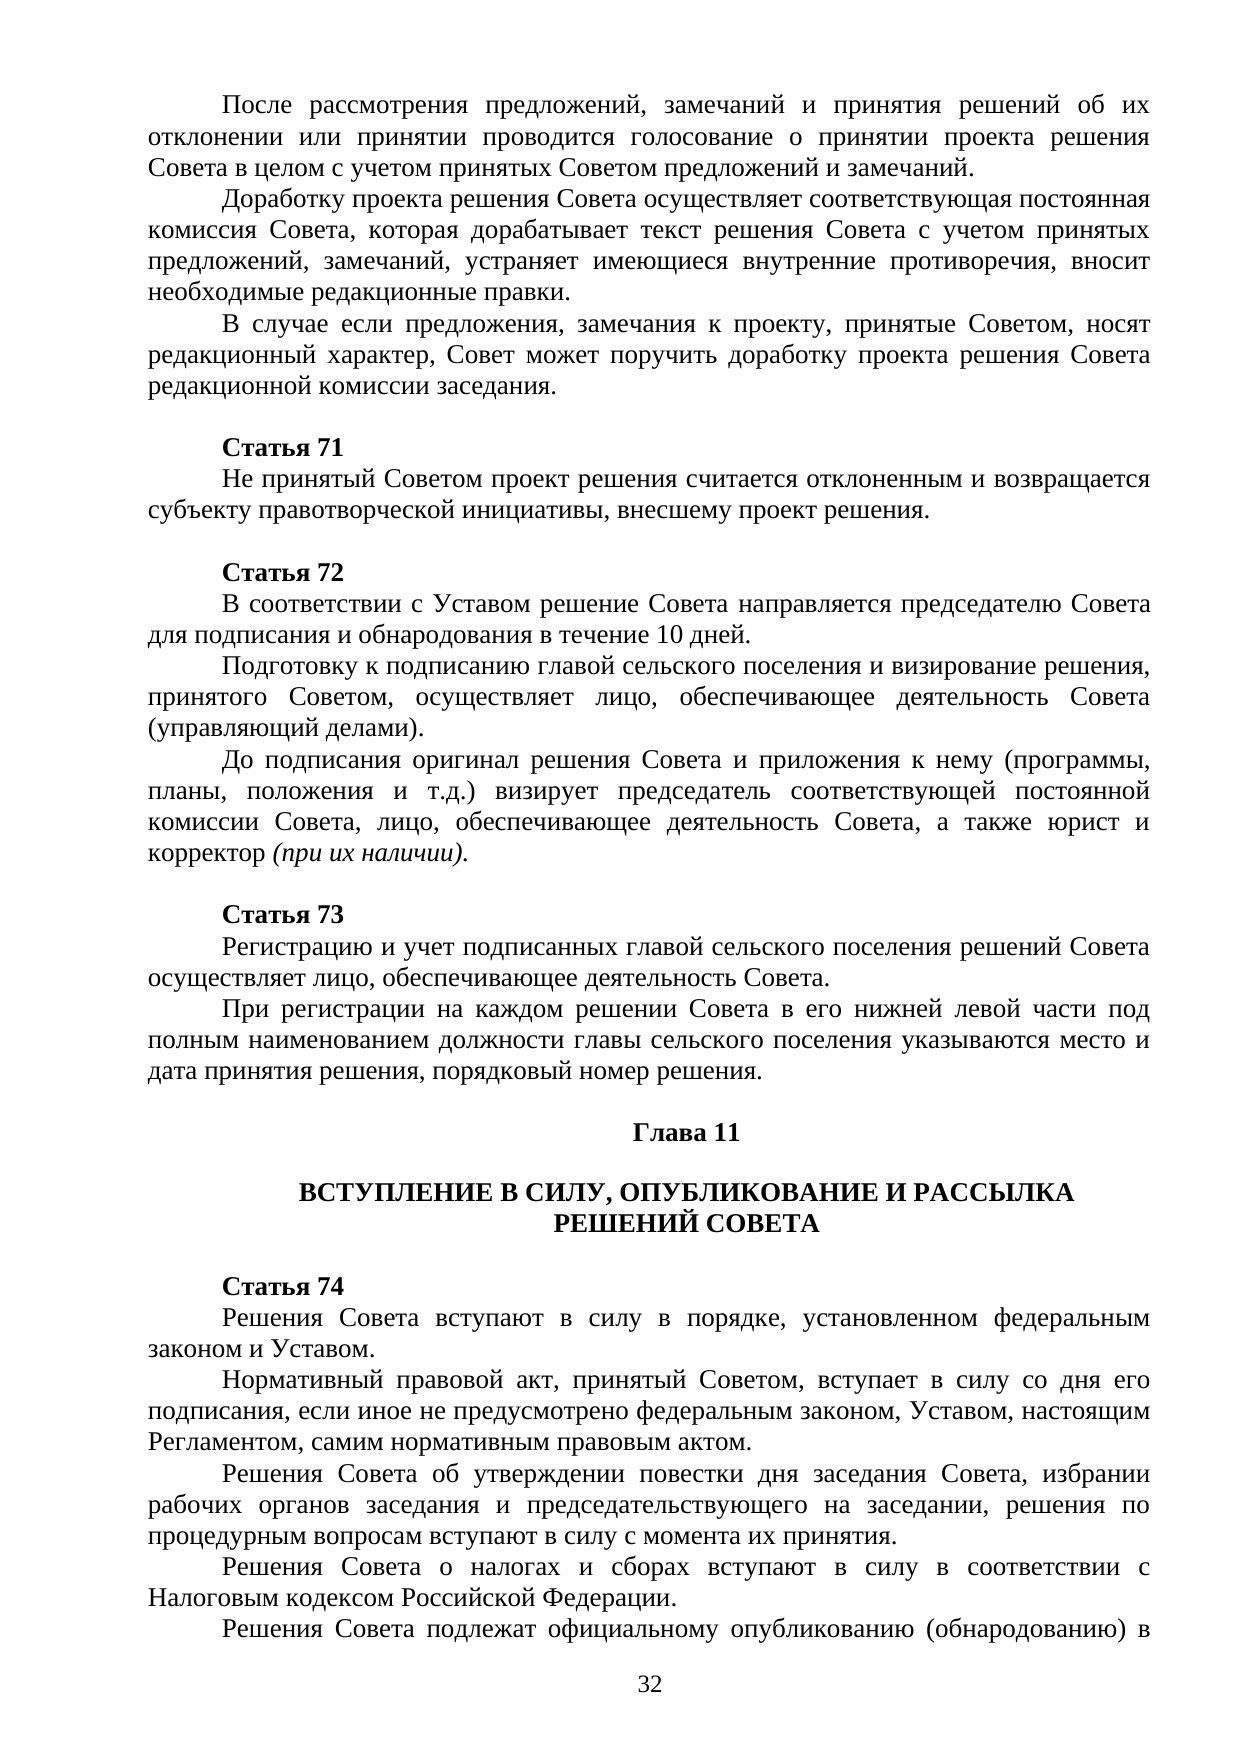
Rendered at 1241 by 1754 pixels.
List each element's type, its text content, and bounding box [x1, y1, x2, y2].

text В соответствии с Уставом решение Совета направляется председателю Совета для подписания и обнародования в течение 10 дней. [148, 587, 1152, 649]
text Статья 71 [148, 431, 1152, 462]
text В случае если предложения, замечания к проекту, принятые Советом, носят редакционный характер, Совет может поручить доработку проекта решения Совета редакционной комиссии заседания. [148, 307, 1152, 400]
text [148, 1612, 1152, 1643]
text Решения Совета вступают в силу в порядке, установленном федеральным законом и Уставом. [148, 1301, 1152, 1363]
text ВСТУПЛЕНИЕ В СИЛУ, ОПУБЛИКОВАНИЕ И РАССЫЛКА [148, 1176, 1152, 1207]
text Регистрацию и учет подписанных главой сельского поселения решений Совета осуществляет лицо, обеспечивающее деятельность Совета. [148, 929, 1152, 992]
text Решения Совета о налогах и сборах вступают в силу в соответствии с Налоговым кодексом Российской Федерации. [148, 1550, 1152, 1612]
subtitle Глава 11 [148, 1116, 1152, 1148]
text Решения Совета об утверждении повестки дня заседания Совета, избрании рабочих органов заседания и председательствующего на заседании, решения по процедурным вопросам вступают в силу с момента их принятия. [148, 1457, 1152, 1550]
text Не принятый Советом проект решения считается отклоненным и возвращается субъекту правотворческой инициативы, внесшему проект решения. [148, 462, 1152, 525]
text Статья 72 [148, 556, 1152, 587]
text Статья 73 [148, 898, 1152, 929]
text Нормативный правовой акт, принятый Советом, вступает в силу со дня его подписания, если иное не предусмотрено федеральным законом, Уставом, настоящим Регламентом, самим нормативным правовым актом. [148, 1363, 1152, 1457]
text Доработку проекта решения Совета осуществляет соответствующая постоянная комиссия Совета, которая дорабатывает текст решения Совета с учетом принятых предложений, замечаний, устраняет имеющиеся внутренние противоречия, вносит необходимые редакционные правки. [148, 182, 1152, 307]
text Подготовку к подписанию главой сельского поселения и визирование решения, принятого Советом, осуществляет лицо, обеспечивающее деятельность Совета (управляющий делами). [148, 649, 1152, 743]
text До подписания оригинал решения Совета и приложения к нему (программы, планы, положения и т.д.) визирует председатель соответствующей постоянной комиссии Совета, лицо, обеспечивающее деятельность Совета, а также юрист и корректор (при их наличии). [148, 743, 1152, 867]
text РЕШЕНИЙ СОВЕТА [148, 1207, 1152, 1239]
text После рассмотрения предложений, замечаний и принятия решений об их отклонении или принятии проводится голосование о принятии проекта решения Совета в целом с учетом принятых Советом предложений и замечаний. [148, 89, 1152, 182]
text При регистрации на каждом решении Совета в его нижней левой части под полным наименованием должности главы сельского поселения указываются место и дата принятия решения, порядковый номер решения. [148, 992, 1152, 1085]
text Статья 74 [148, 1270, 1152, 1301]
